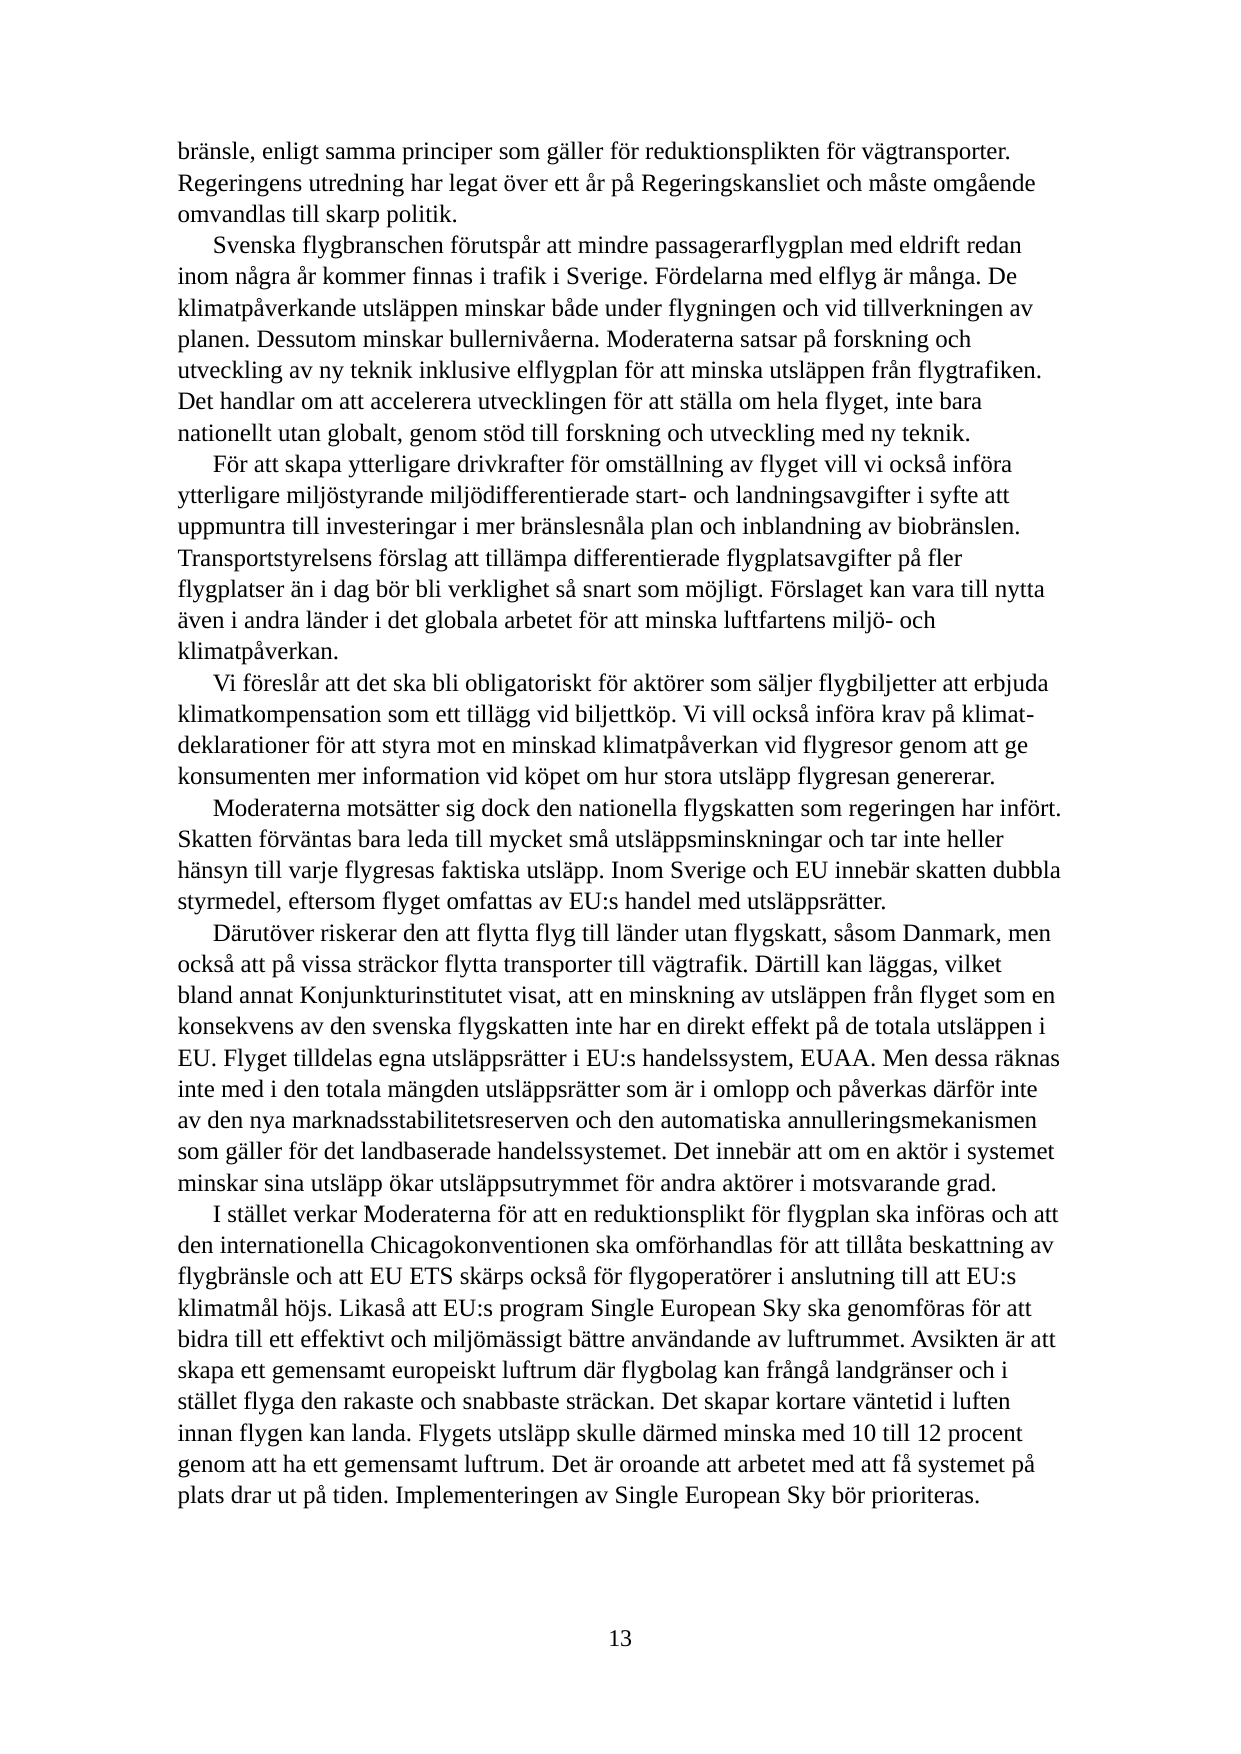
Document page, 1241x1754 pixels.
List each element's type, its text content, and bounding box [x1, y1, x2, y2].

text Svenska flygbranschen förutspår att mindre passagerarflygplan med eldrift redan inom några år kommer finnas i trafik i Sverige. Fördelarna med elflyg är många. De klimatpåverkande utsläppen minskar både under flygningen och vid tillverkningen av planen. Dessutom minskar bullernivåerna. Moderaterna satsar på forskning och utveckling av ny teknik inklusive elflygplan för att minska utsläppen från flygtrafiken. Det handlar om att accelerera utvecklingen för att ställa om hela flyget, inte bara nationellt utan globalt, genom stöd till forskning och utveckling med ny teknik. [177, 228, 1063, 446]
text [177, 134, 1063, 228]
text Därutöver riskerar den att flytta flyg till länder utan flygskatt, såsom Danmark, men också att på vissa sträckor flytta transporter till vägtrafik. Därtill kan läggas, vilket bland annat Konjunkturinstitutet visat, att en minskning av utsläppen från flyget som en konsekvens av den svenska flygskatten inte har en direkt effekt på de totala utsläppen i EU. Flyget tilldelas egna utsläppsrätter i EU:s handelssystem, EUAA. Men dessa räknas inte med i den totala mängden utsläppsrätter som är i omlopp och påverkas därför inte av den nya marknadsstabilitetsreserven och den automatiska annulleringsmekanismen som gäller för det landbaserade handelssystemet. Det innebär att om en aktör i systemet minskar sina utsläpp ökar utsläppsutrymmet för andra aktörer i motsvarande grad. [177, 915, 1063, 1196]
text Vi föreslår att det ska bli obligatoriskt för aktörer som säljer flygbiljetter att erbjuda klimatkompensation som ett tillägg vid biljettköp. Vi vill också införa krav på klimatdeklarationer för att styra mot en minskad klimatpåverkan vid flygresor genom att ge konsumenten mer information vid köpet om hur stora utsläpp flygresan genererar. [177, 665, 1063, 790]
text I stället verkar Moderaterna för att en reduktionsplikt för flygplan ska införas och att den internationella Chicagokonventionen ska omförhandlas för att tillåta beskattning av flygbränsle och att EU ETS skärps också för flygoperatörer i anslutning till att EU:s klimatmål höjs. Likaså att EU:s program Single European Sky ska genomföras för att bidra till ett effektivt och miljömässigt bättre användande av luftrummet. Avsikten är att skapa ett gemensamt europeiskt luftrum där flygbolag kan frångå landgränser och i stället flyga den rakaste och snabbaste sträckan. Det skapar kortare väntetid i luften innan flygen kan landa. Flygets utsläpp skulle därmed minska med 10 till 12 procent genom att ha ett gemensamt luftrum. Det är oroande att arbetet med att få systemet på plats drar ut på tiden. Implementeringen av Single European Sky bör prioriteras. [177, 1196, 1063, 1509]
text För att skapa ytterligare drivkrafter för omställning av flyget vill vi också införa ytterligare miljöstyrande miljödifferentierade start- och landningsavgifter i syfte att uppmuntra till investeringar i mer bränslesnåla plan och inblandning av biobränslen. Transportstyrelsens förslag att tillämpa differentierade flygplatsavgifter på fler flygplatser än i dag bör bli verklighet så snart som möjligt. Förslaget kan vara till nytta även i andra länder i det globala arbetet för att minska luftfartens miljö- och klimatpåverkan. [177, 446, 1063, 665]
text Moderaterna motsätter sig dock den nationella flygskatten som regeringen har infört. Skatten förväntas bara leda till mycket små utsläppsminskningar och tar inte heller hänsyn till varje flygresas faktiska utsläpp. Inom Sverige och EU innebär skatten dubbla styrmedel, eftersom flyget omfattas av EU:s handel med utsläppsrätter. [177, 790, 1063, 915]
